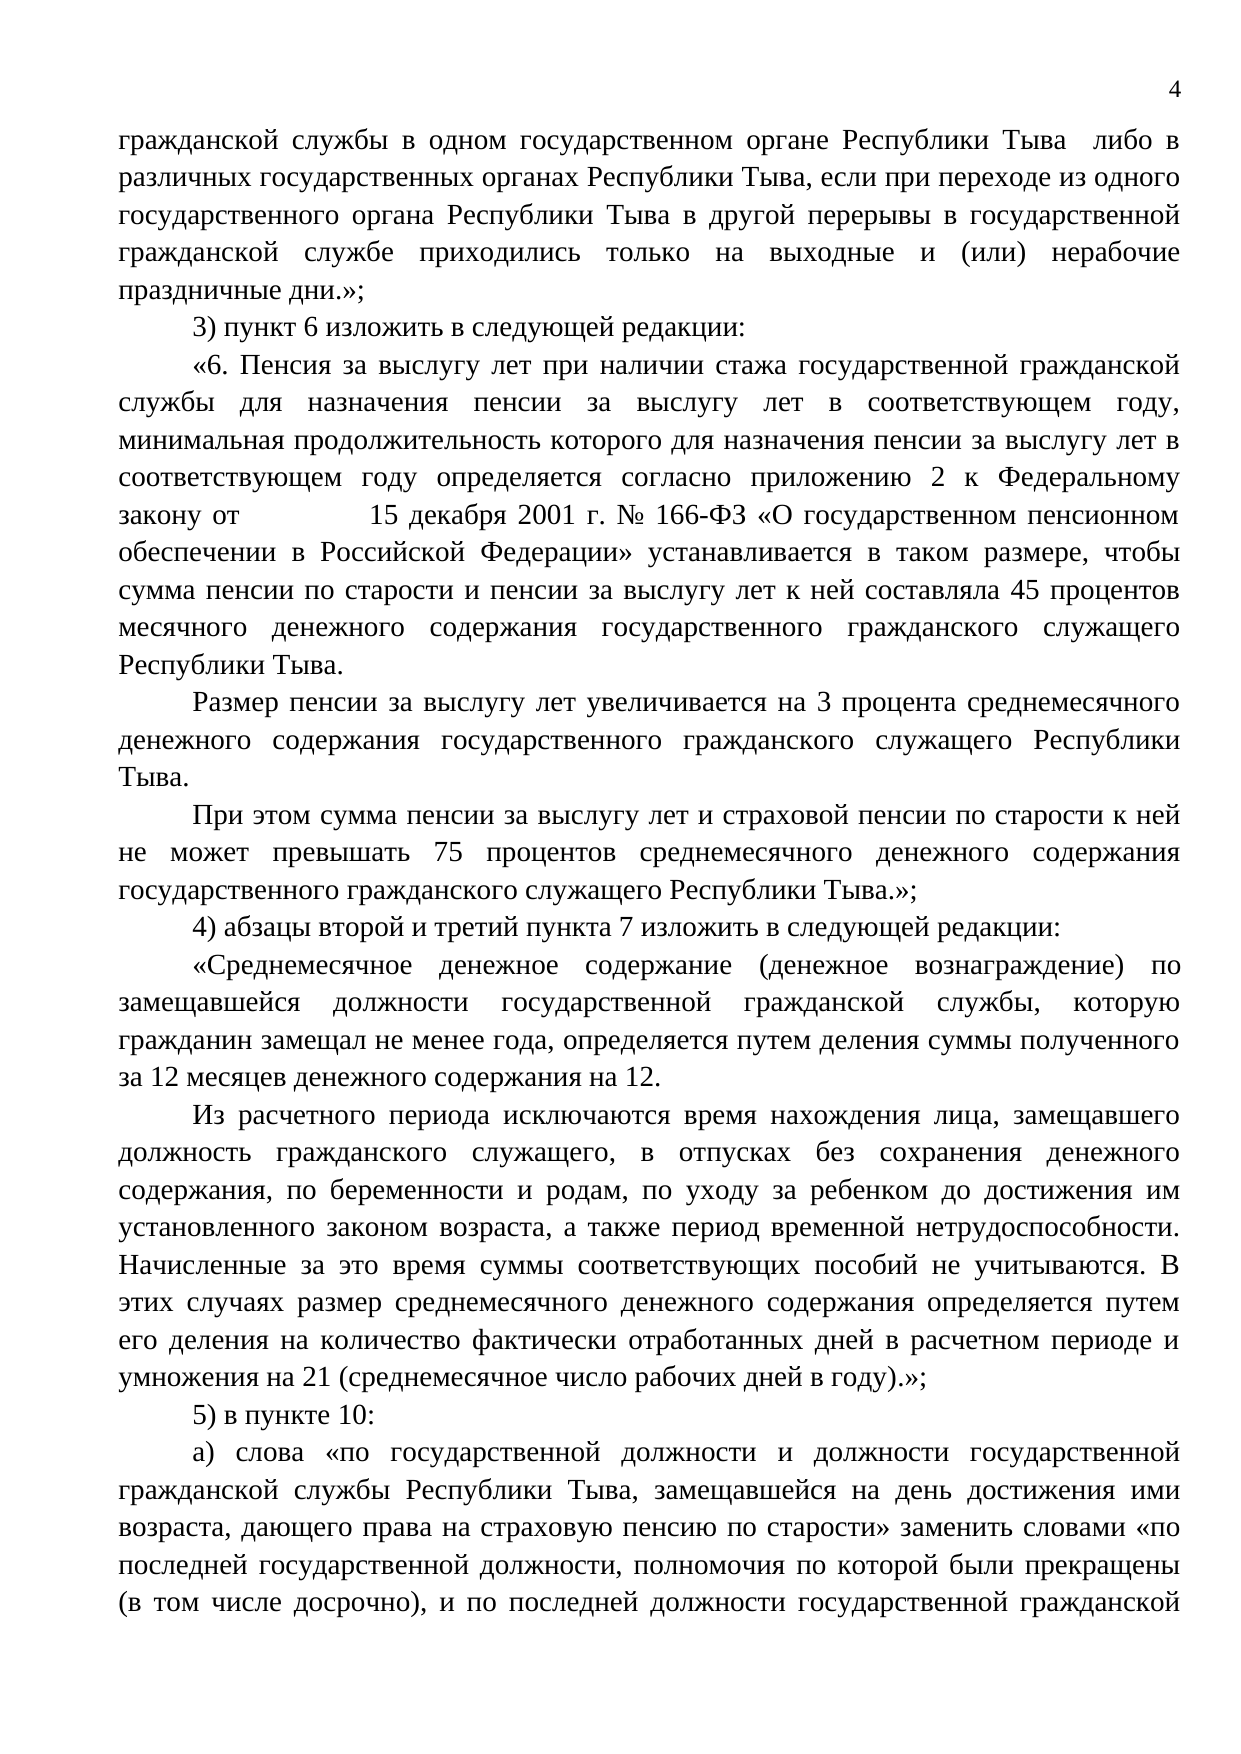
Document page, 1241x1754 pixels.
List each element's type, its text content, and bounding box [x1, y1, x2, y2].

text «6. Пенсия за выслугу лет при наличии стажа государственной гражданской службы для назначения пенсии за выслугу лет в соответствующем году, минимальная продолжительность которого для назначения пенсии за выслугу лет в соответствующем году определяется согласно приложению 2 к Федеральному закону от 15 декабря 2001 г. № 166-ФЗ «О государственном пенсионном обеспечении в Российской Федерации» устанавливается в таком размере, чтобы сумма пенсии по старости и пенсии за выслугу лет к ней составляла 45 процентов месячного денежного содержания государственного гражданского служащего Республики Тыва. [118, 343, 1181, 681]
text При этом сумма пенсии за выслугу лет и страховой пенсии по старости к ней не может превышать 75 процентов среднемесячного денежного содержания государственного гражданского служащего Республики Тыва.»; [118, 793, 1181, 906]
text Размер пенсии за выслугу лет увеличивается на 3 процента среднемесячного денежного содержания государственного гражданского служащего Республики Тыва. [118, 681, 1181, 793]
text «Среднемесячное денежное содержание (денежное вознаграждение) по замещавшейся должности государственной гражданской службы, которую гражданин замещал не менее года, определяется путем деления суммы полученного за 12 месяцев денежного содержания на 12. [118, 943, 1181, 1093]
text Из расчетного периода исключаются время нахождения лица, замещавшего должность гражданского служащего, в отпусках без сохранения денежного содержания, по беременности и родам, по уходу за ребенком до достижения им установленного законом возраста, а также период временной нетрудоспособности. Начисленные за это время суммы соответствующих пособий не учитываются. В этих случаях размер среднемесячного денежного содержания определяется путем его деления на количество фактически отработанных дней в расчетном периоде и умножения на 21 (среднемесячное число рабочих дней в году).»; [118, 1093, 1181, 1393]
text 3) пункт 6 изложить в следующей редакции: [118, 306, 1181, 343]
text 4) абзацы второй и третий пункта 7 изложить в следующей редакции: [118, 906, 1181, 943]
text 5) в пункте 10: [118, 1393, 1181, 1431]
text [118, 118, 1181, 306]
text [118, 1431, 1181, 1618]
